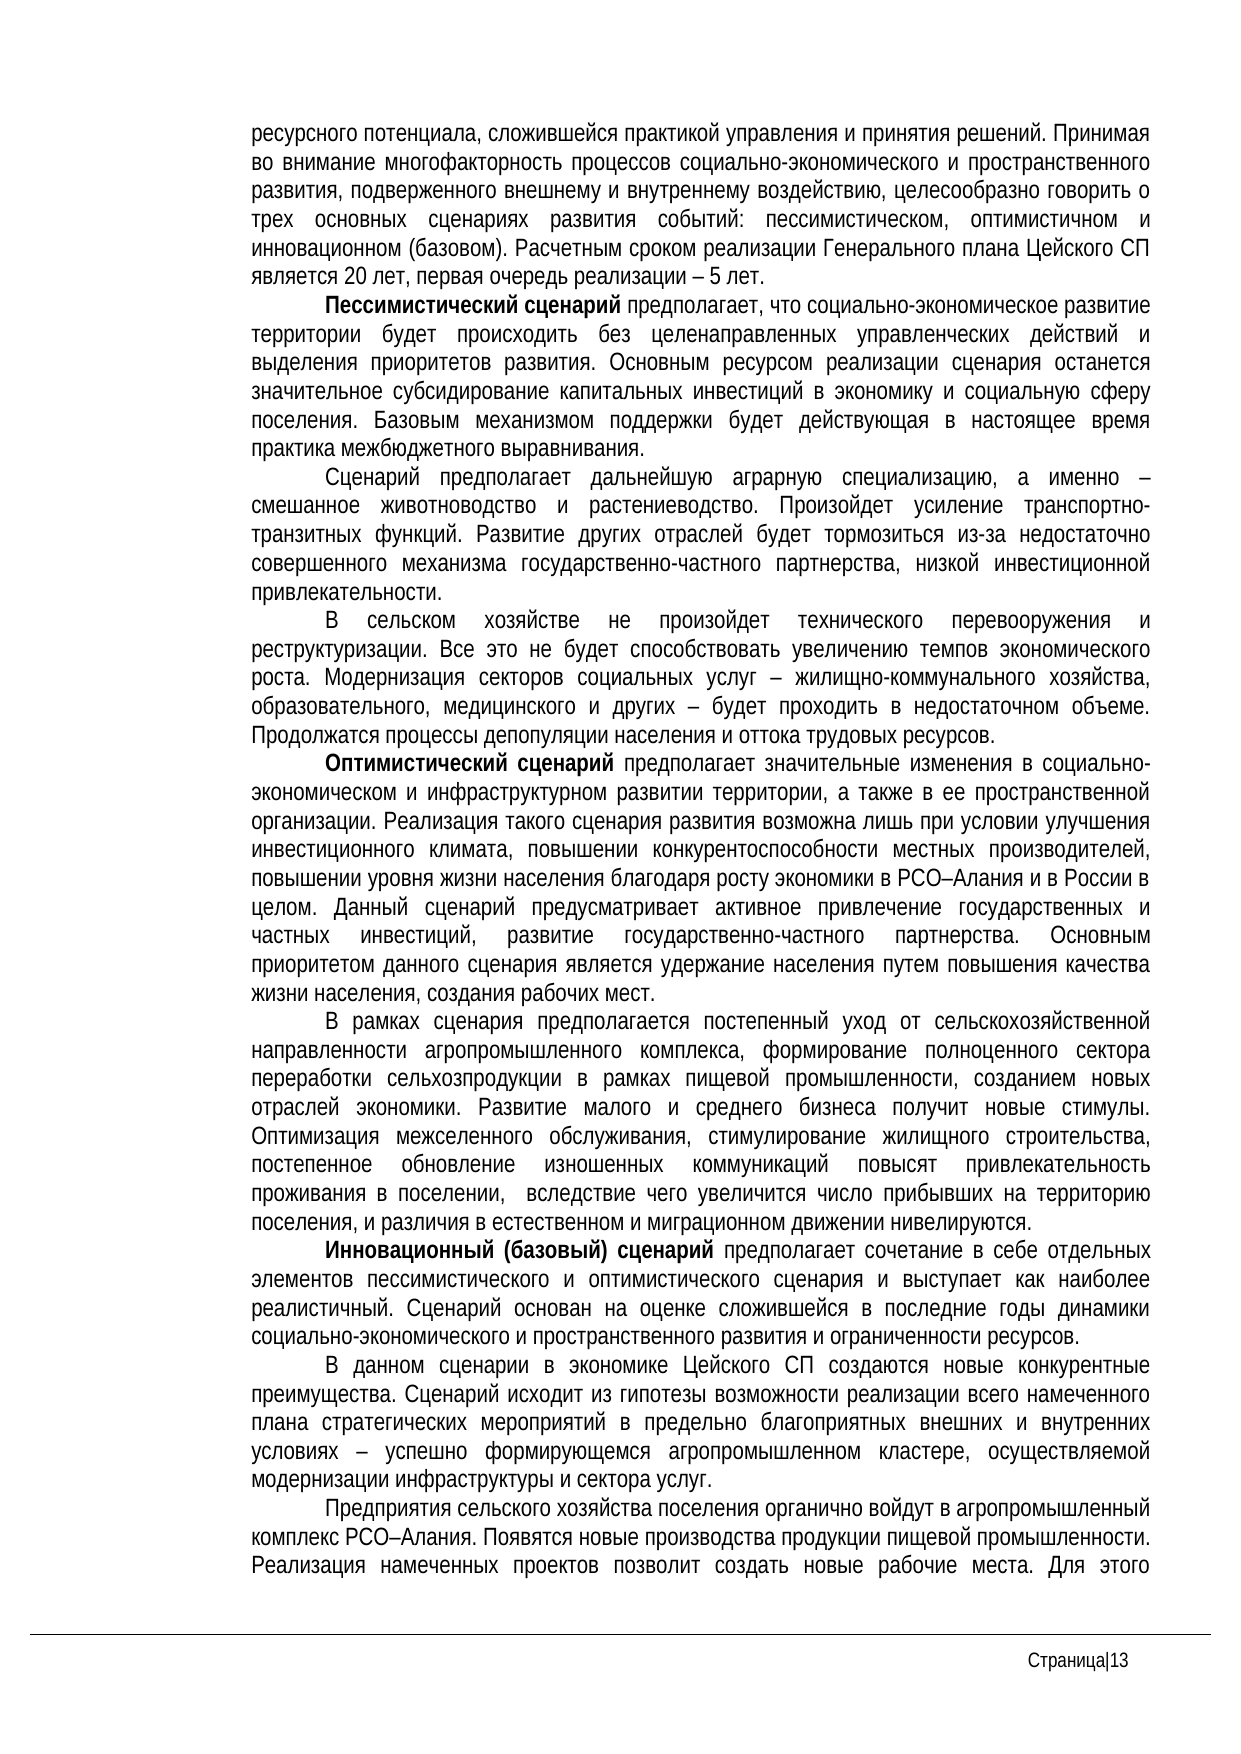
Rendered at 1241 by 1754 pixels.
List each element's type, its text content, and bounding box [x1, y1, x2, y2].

text Сценарий предполагает дальнейшую аграрную специализацию, а именно – смешанное животноводство и растениеводство. Произойдет усиление транспортно-транзитных функций. Развитие других отраслей будет тормозиться из-за недостаточно совершенного механизма государственно-частного партнерства, низкой инвестиционной привлекательности. [251, 462, 1152, 605]
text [251, 1493, 1152, 1579]
text Инновационный (базовый) сценарий предполагает сочетание в себе отдельных элементов пессимистического и оптимистического сценария и выступает как наиболее реалистичный. Сценарий основан на оценке сложившейся в последние годы динамики социально-экономического и пространственного развития и ограниченности ресурсов. [251, 1235, 1152, 1350]
text Оптимистический сценарий предполагает значительные изменения в социально-экономическом и инфраструктурном развитии территории, а также в ее пространственной организации. Реализация такого сценария развития возможна лишь при условии улучшения инвестиционного климата, повышении конкурентоспособности местных производителей, повышении уровня жизни населения благодаря росту экономики в РСО–Алания и в России в целом. Данный сценарий предусматривает активное привлечение государственных и частных инвестиций, развитие государственно-частного партнерства. Основным приоритетом данного сценария является удержание населения путем повышения качества жизни населения, создания рабочих мест. [251, 748, 1152, 1006]
text В рамках сценария предполагается постепенный уход от сельскохозяйственной направленности агропромышленного комплекса, формирование полноценного сектора переработки сельхозпродукции в рамках пищевой промышленности, созданием новых отраслей экономики. Развитие малого и среднего бизнеса получит новые стимулы. Оптимизация межселенного обслуживания, стимулирование жилищного строительства, постепенное обновление изношенных коммуникаций повысят привлекательность проживания в поселении, вследствие чего увеличится число прибывших на территорию поселения, и различия в естественном и миграционном движении нивелируются. [251, 1006, 1152, 1235]
text В данном сценарии в экономике Цейского СП создаются новые конкурентные преимущества. Сценарий исходит из гипотезы возможности реализации всего намеченного плана стратегических мероприятий в предельно благоприятных внешних и внутренних условиях – успешно формирующемся агропромышленном кластере, осуществляемой модернизации инфраструктуры и сектора услуг. [251, 1350, 1152, 1493]
text В сельском хозяйстве не произойдет технического перевооружения и реструктуризации. Все это не будет способствовать увеличению темпов экономического роста. Модернизация секторов социальных услуг – жилищно-коммунального хозяйства, образовательного, медицинского и других – будет проходить в недостаточном объеме. Продолжатся процессы депопуляции населения и оттока трудовых ресурсов. [251, 605, 1152, 748]
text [251, 118, 1152, 290]
text Пессимистический сценарий предполагает, что социально-экономическое развитие территории будет происходить без целенаправленных управленческих действий и выделения приоритетов развития. Основным ресурсом реализации сценария останется значительное субсидирование капитальных инвестиций в экономику и социальную сферу поселения. Базовым механизмом поддержки будет действующая в настоящее время практика межбюджетного выравнивания. [251, 290, 1152, 462]
